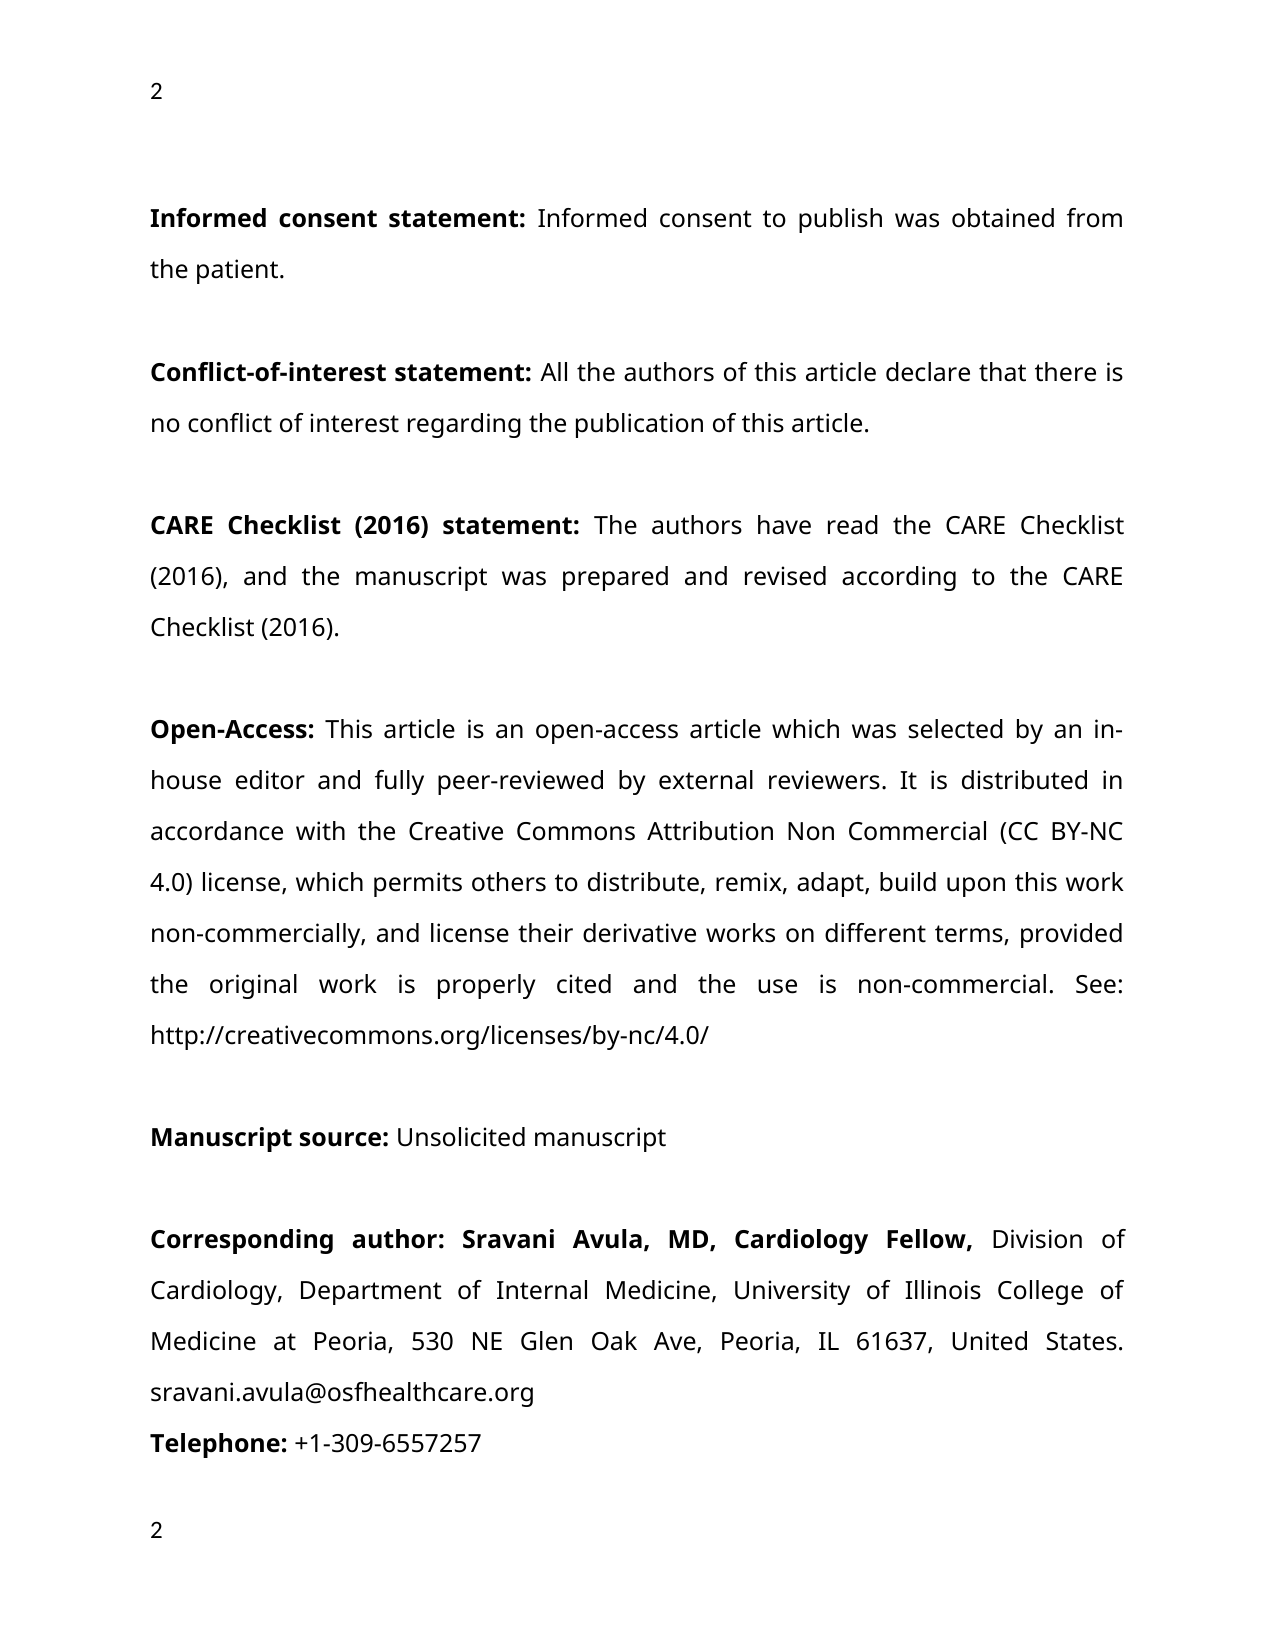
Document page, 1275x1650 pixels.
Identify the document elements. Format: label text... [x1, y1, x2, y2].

text Conflict-of-interest statement: All the authors of this article declare that there is no conflict of interest regarding the publication of this article. [150, 354, 1125, 439]
text Open-Access: This article is an open-access article which was selected by an in-house editor and fully peer-reviewed by external reviewers. It is distributed in accordance with the Creative Commons Attribution Non Commercial (CC BY-NC 4.0) license, which permits others to distribute, remix, adapt, build upon this work non-commercially, and license their derivative works on different terms, provided the original work is properly cited and the use is non-commercial. See: http://creativecommons.org/licenses/by-nc/4.0/ [150, 711, 1125, 1052]
text Telephone: +1-309-6557257 [150, 1426, 1125, 1460]
text Corresponding author: Sravani Avula, MD, Cardiology Fellow, Division of Cardiology, Department of Internal Medicine, University of Illinois College of Medicine at Peoria, 530 NE Glen Oak Ave, Peoria, IL 61637, United States. sravani.avula@osfhealthcare.org [150, 1222, 1125, 1409]
text CARE Checklist (2016) statement: The authors have read the CARE Checklist (2016), and the manuscript was prepared and revised according to the CARE Checklist (2016). [150, 507, 1125, 643]
text Manuscript source: Unsolicited manuscript [150, 1120, 1125, 1154]
text Informed consent statement: Informed consent to publish was obtained from the patient. [150, 201, 1125, 286]
